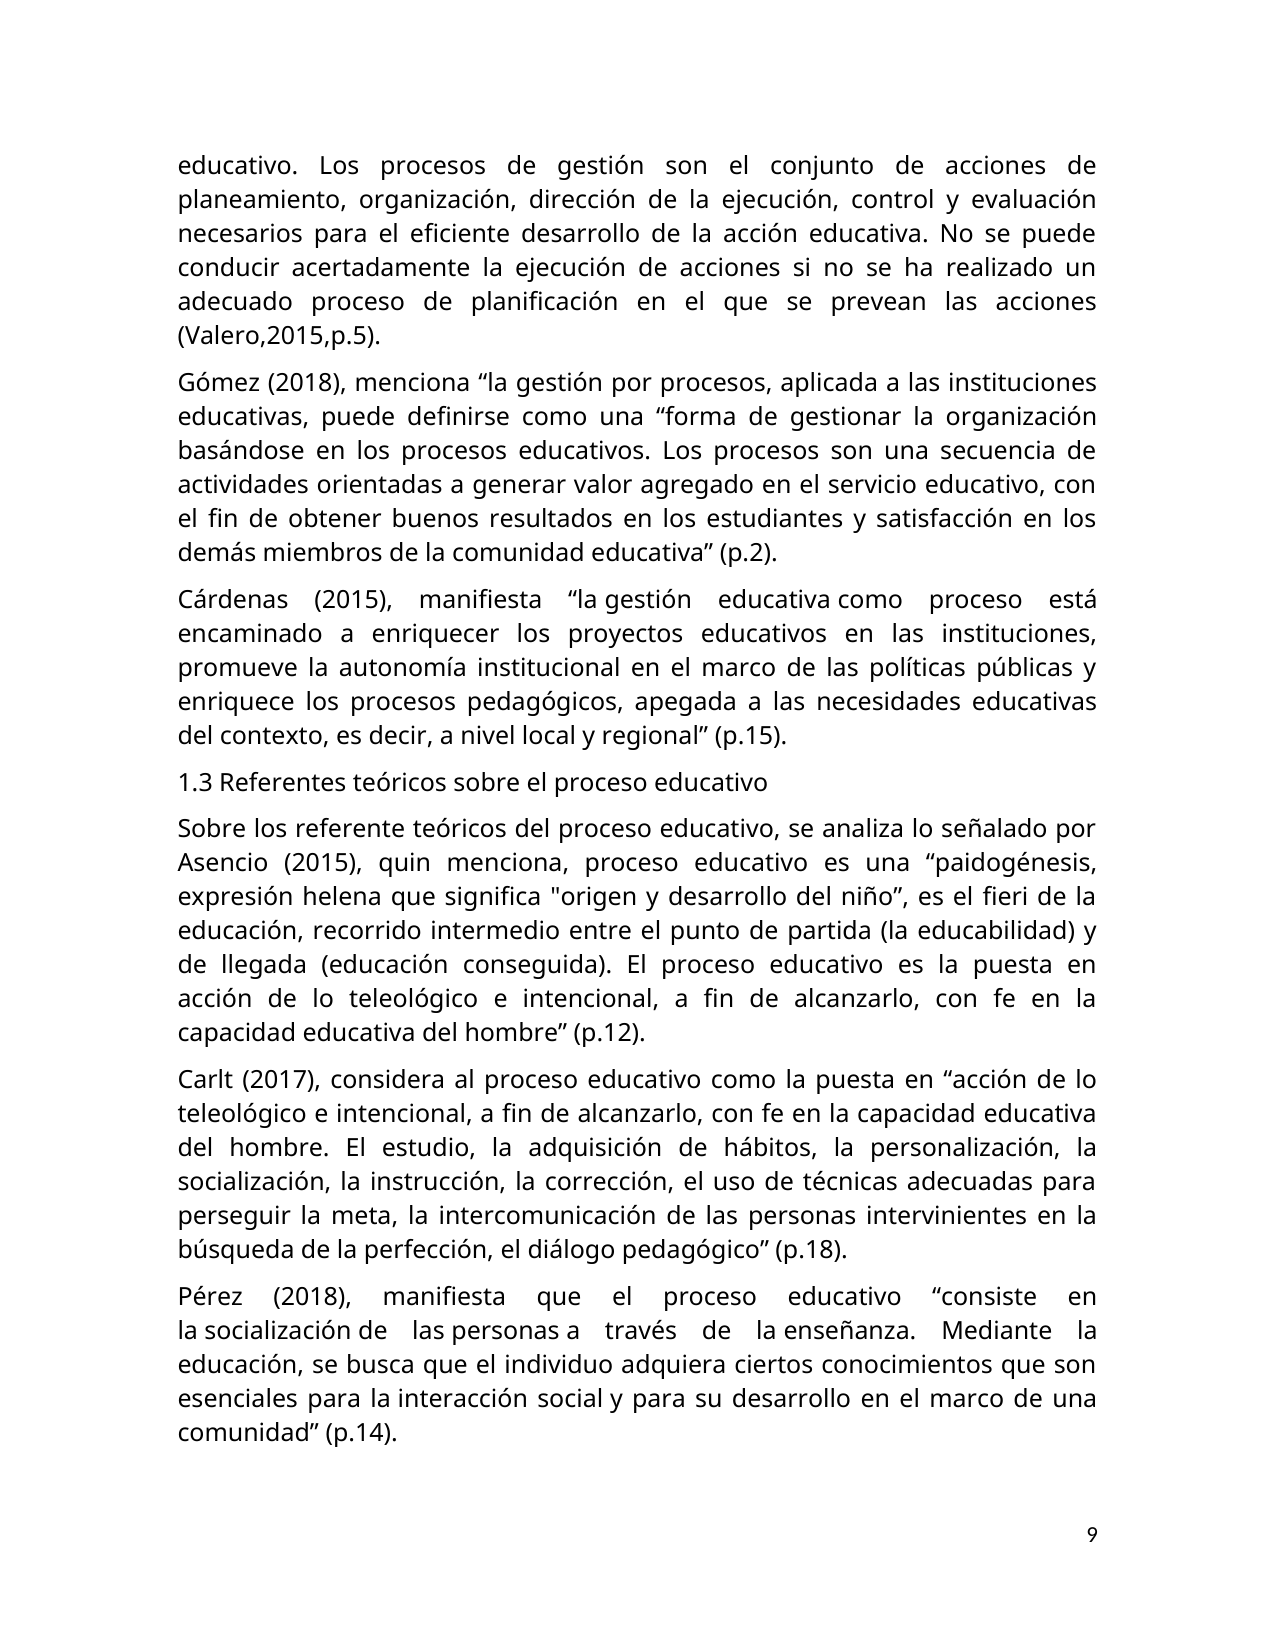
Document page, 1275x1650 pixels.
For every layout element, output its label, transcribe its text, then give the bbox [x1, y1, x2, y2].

text Gómez (2018), menciona “la gestión por procesos, aplicada a las instituciones educativas, puede definirse como una “forma de gestionar la organización basándose en los procesos educativos. Los procesos son una secuencia de actividades orientadas a generar valor agregado en el servicio educativo, con el fin de obtener buenos resultados en los estudiantes y satisfacción en los demás miembros de la comunidad educativa” (p.2). [177, 364, 1098, 569]
text 1.3 Referentes teóricos sobre el proceso educativo [177, 764, 1098, 798]
text Pérez (2018), manifiesta que el proceso educativo “consiste en la socialización de las personas a través de la enseñanza. Mediante la educación, se busca que el individuo adquiera ciertos conocimientos que son esenciales para la interacción social y para su desarrollo en el marco de una comunidad” (p.14). [177, 1278, 1098, 1449]
text Carlt (2017), considera al proceso educativo como la puesta en “acción de lo teleológico e intencional, a fin de alcanzarlo, con fe en la capacidad educativa del hombre. El estudio, la adquisición de hábitos, la personalización, la socialización, la instrucción, la corrección, el uso de técnicas adecuadas para perseguir la meta, la intercomunicación de las personas intervinientes en la búsqueda de la perfección, el diálogo pedagógico” (p.18). [177, 1062, 1098, 1266]
text Sobre los referente teóricos del proceso educativo, se analiza lo señalado por Asencio (2015), quin menciona, proceso educativo es una “paidogénesis, expresión helena que significa "origen y desarrollo del niño”, es el fieri de la educación, recorrido intermedio entre el punto de partida (la educabilidad) y de llegada (educación conseguida). El proceso educativo es la puesta en acción de lo teleológico e intencional, a fin de alcanzarlo, con fe en la capacidad educativa del hombre” (p.12). [177, 811, 1098, 1049]
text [177, 148, 1098, 352]
